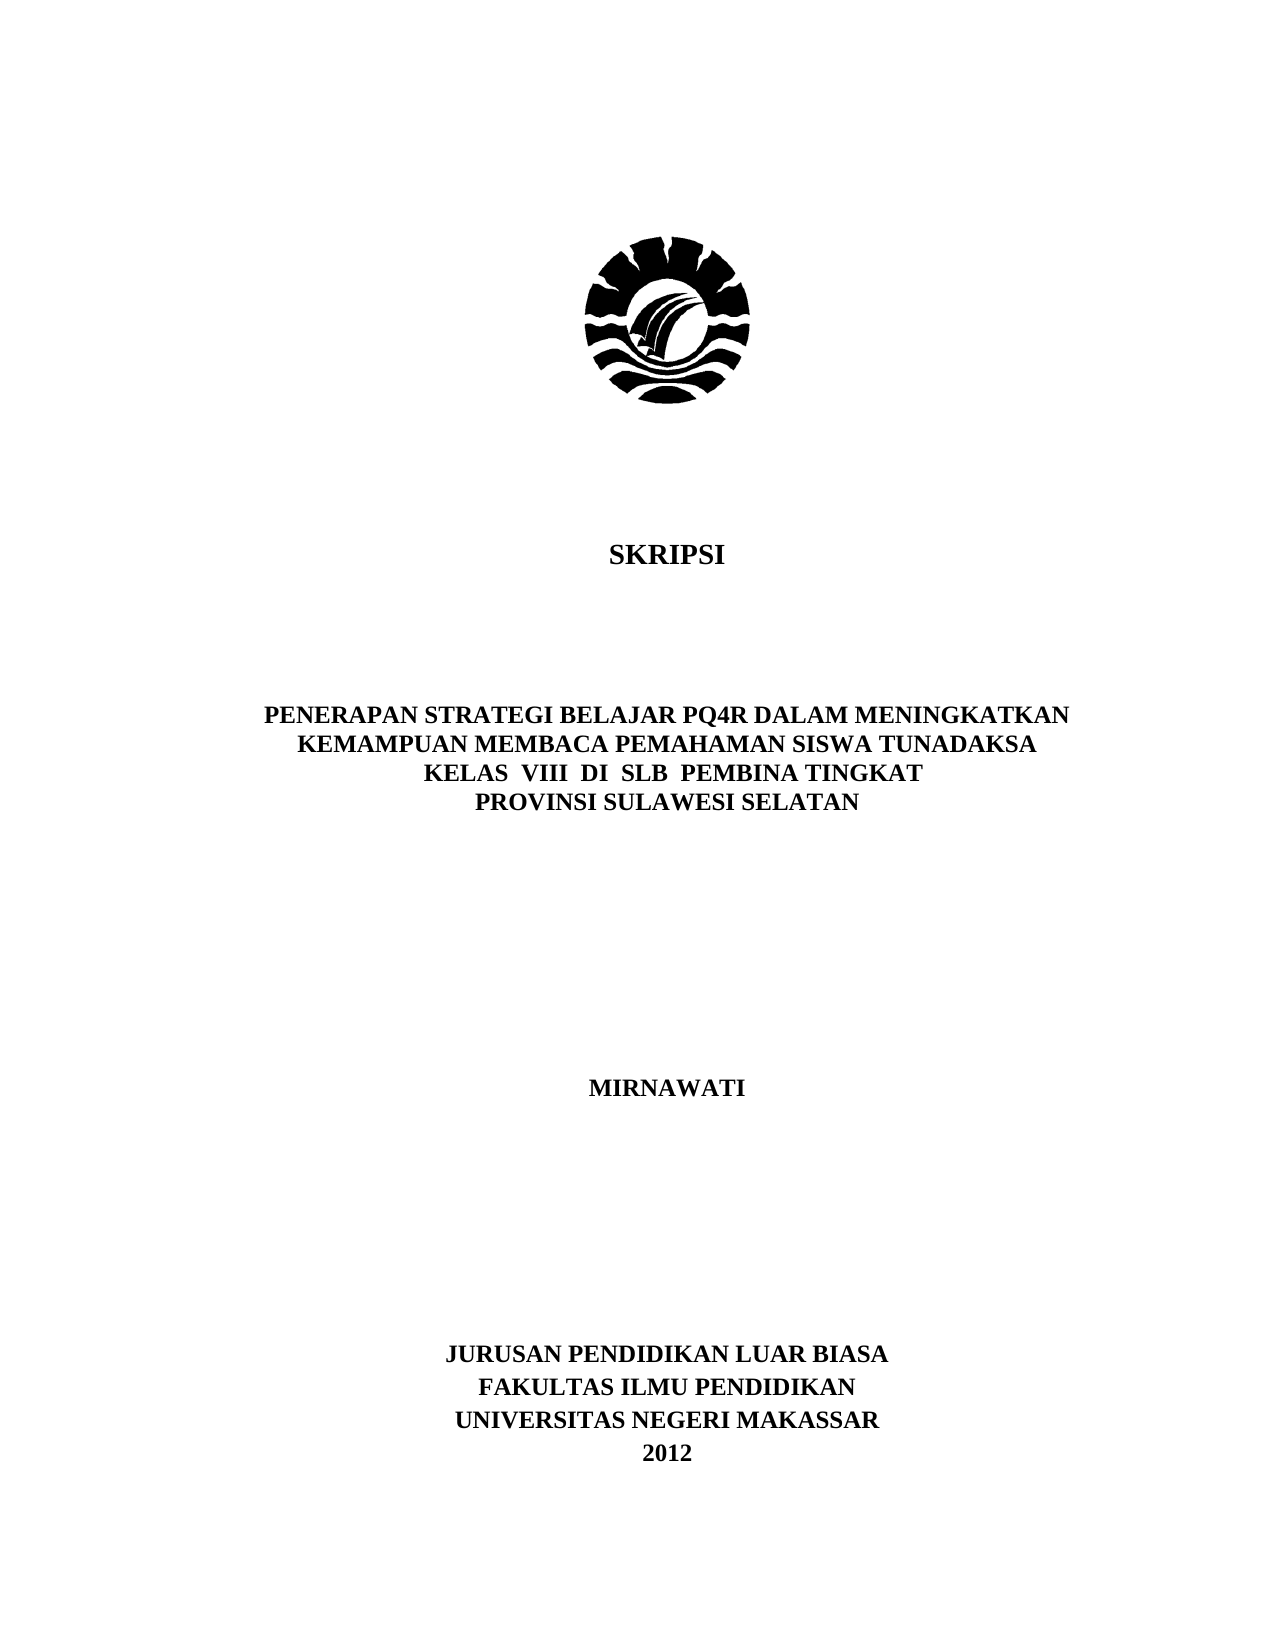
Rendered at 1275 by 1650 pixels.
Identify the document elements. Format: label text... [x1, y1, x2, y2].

text JURUSAN PENDIDIKAN LUAR BIASA [236, 1339, 1098, 1368]
picture [584, 236, 750, 404]
text FAKULTAS ILMU PENDIDIKAN [236, 1372, 1098, 1401]
text KELAS VIII DI SLB PEMBINA TINGKAT [236, 758, 1098, 787]
text PENERAPAN STRATEGI BELAJAR PQ4R DALAM MENINGKATKAN KEMAMPUAN MEMBACA PEMAHAMAN SISWA TUNADAKSA [236, 701, 1098, 758]
text SKRIPSI [236, 537, 1098, 571]
text PROVINSI SULAWESI SELATAN [236, 787, 1098, 816]
text 2012 [236, 1438, 1098, 1467]
text UNIVERSITAS NEGERI MAKASSAR [236, 1405, 1098, 1434]
text MIRNAWATI [236, 1073, 1098, 1102]
